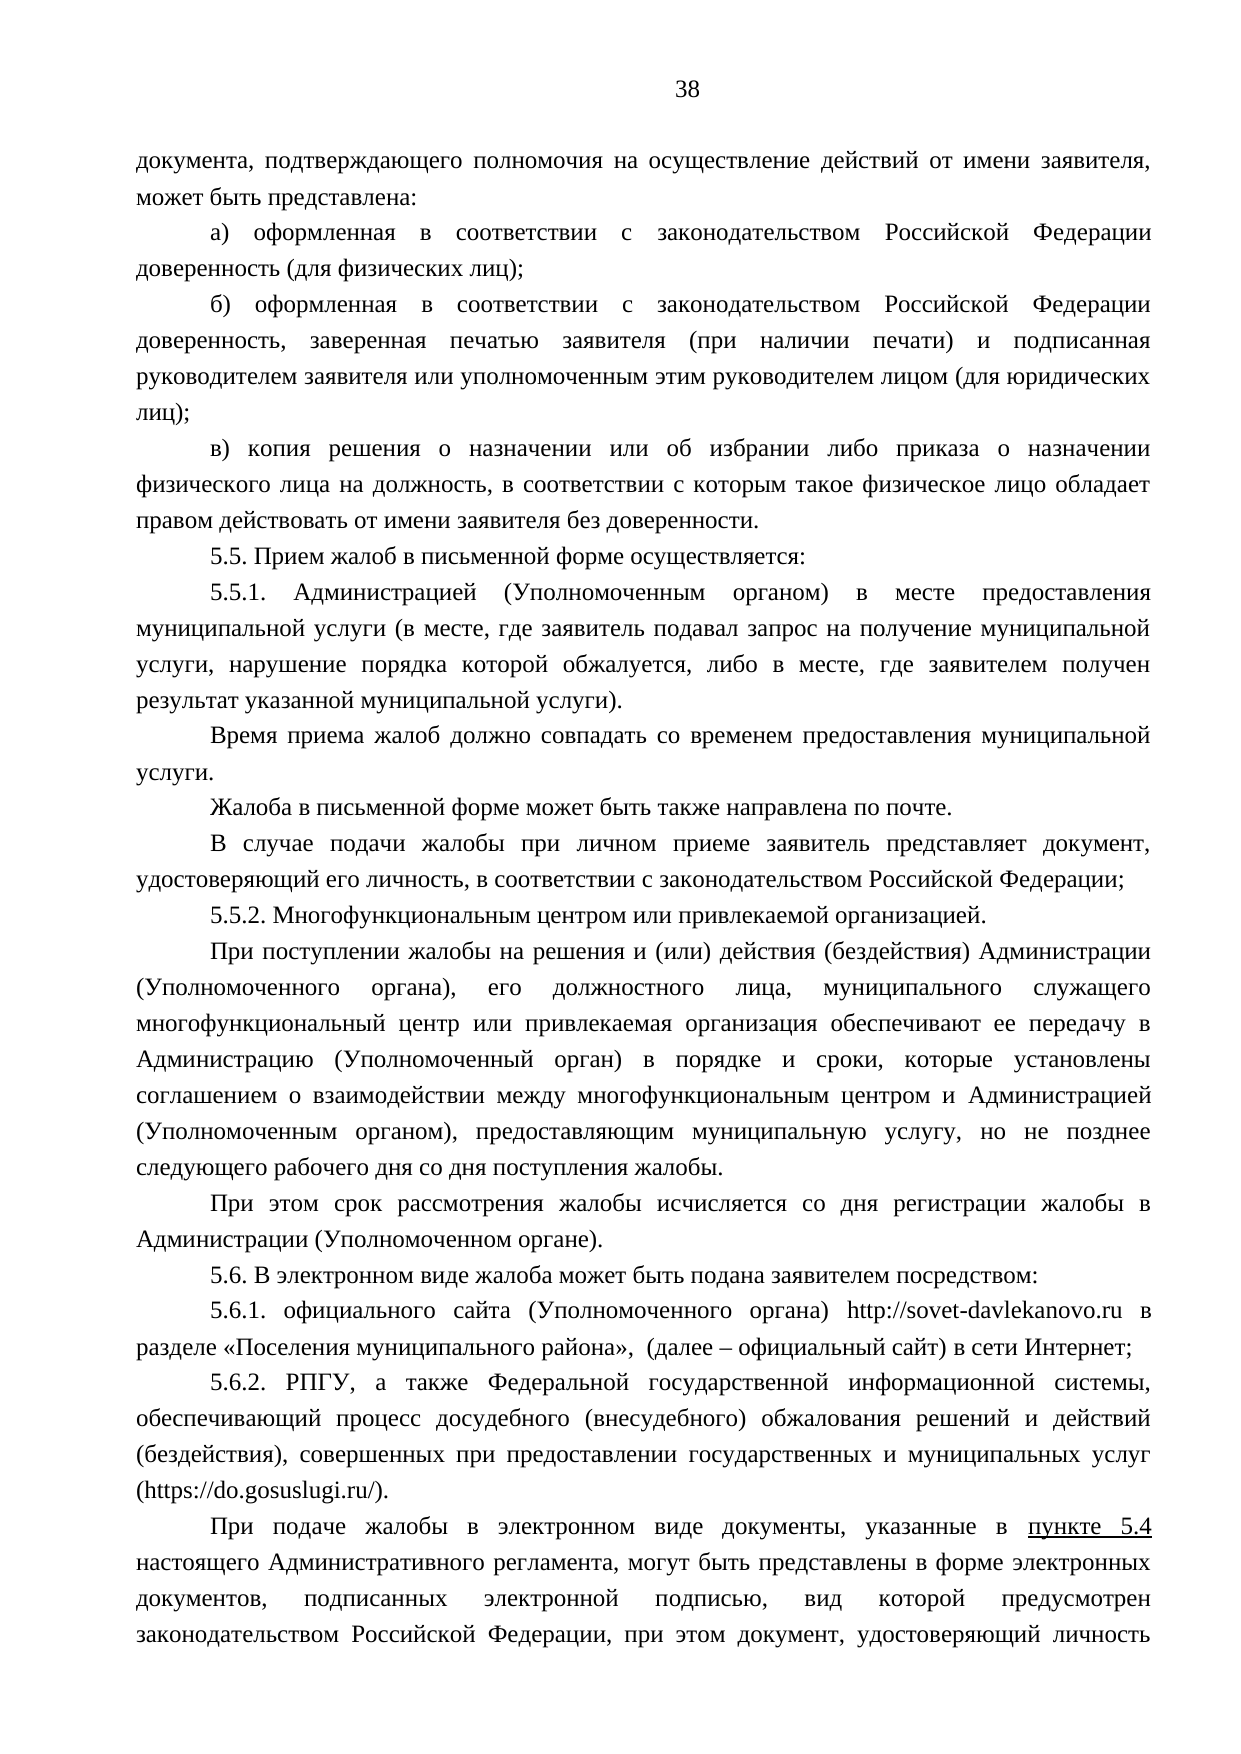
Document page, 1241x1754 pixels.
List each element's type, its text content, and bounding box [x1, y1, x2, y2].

text в) копия решения о назначении или об избрании либо приказа о назначении физического лица на должность, в соответствии с которым такое физическое лицо обладает правом действовать от имени заявителя без доверенности. [136, 433, 1152, 534]
text Жалоба в письменной форме может быть также направлена по почте. [136, 792, 1152, 821]
text Время приема жалоб должно совпадать со временем предоставления муниципальной услуги. [136, 721, 1152, 785]
text б) оформленная в соответствии с законодательством Российской Федерации доверенность, заверенная печатью заявителя (при наличии печати) и подписанная руководителем заявителя или уполномоченным этим руководителем лицом (для юридических лиц); [136, 289, 1152, 426]
text В случае подачи жалобы при личном приеме заявитель представляет документ, удостоверяющий его личность, в соответствии с законодательством Российской Федерации; [136, 828, 1152, 893]
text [136, 1511, 1152, 1648]
text 5.5. Прием жалоб в письменной форме осуществляется: [136, 541, 1152, 570]
text 5.5.1. Администрацией (Уполномоченным органом) в месте предоставления муниципальной услуги (в месте, где заявитель подавал запрос на получение муниципальной услуги, нарушение порядка которой обжалуется, либо в месте, где заявителем получен результат указанной муниципальной услуги). [136, 577, 1152, 713]
text а) оформленная в соответствии с законодательством Российской Федерации доверенность (для физических лиц); [136, 217, 1152, 282]
text При поступлении жалобы на решения и (или) действия (бездействия) Администрации (Уполномоченного органа), его должностного лица, муниципального служащего многофункциональный центр или привлекаемая организация обеспечивают ее передачу в Администрацию (Уполномоченный орган) в порядке и сроки, которые установлены соглашением о взаимодействии между многофункциональным центром и Администрацией (Уполномоченным органом), предоставляющим муниципальную услугу, но не позднее следующего рабочего дня со дня поступления жалобы. [136, 936, 1152, 1181]
text При этом срок рассмотрения жалобы исчисляется со дня регистрации жалобы в Администрации (Уполномоченном органе). [136, 1188, 1152, 1252]
text 5.6. В электронном виде жалоба может быть подана заявителем посредством: [136, 1260, 1152, 1288]
text 5.6.2. РПГУ, а также Федеральной государственной информационной системы, обеспечивающий процесс досудебного (внесудебного) обжалования решений и действий (бездействия), совершенных при предоставлении государственных и муниципальных услуг (https://do.gosuslugi.ru/). [136, 1367, 1152, 1504]
text 5.5.2. Многофункциональным центром или привлекаемой организацией. [136, 900, 1152, 929]
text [136, 146, 1152, 210]
text 5.6.1. официального сайта (Уполномоченного органа) http://sovet-davlekanovo.ru в разделе «Поселения муниципального района», (далее – официальный сайт) в сети Интернет; [136, 1296, 1152, 1360]
